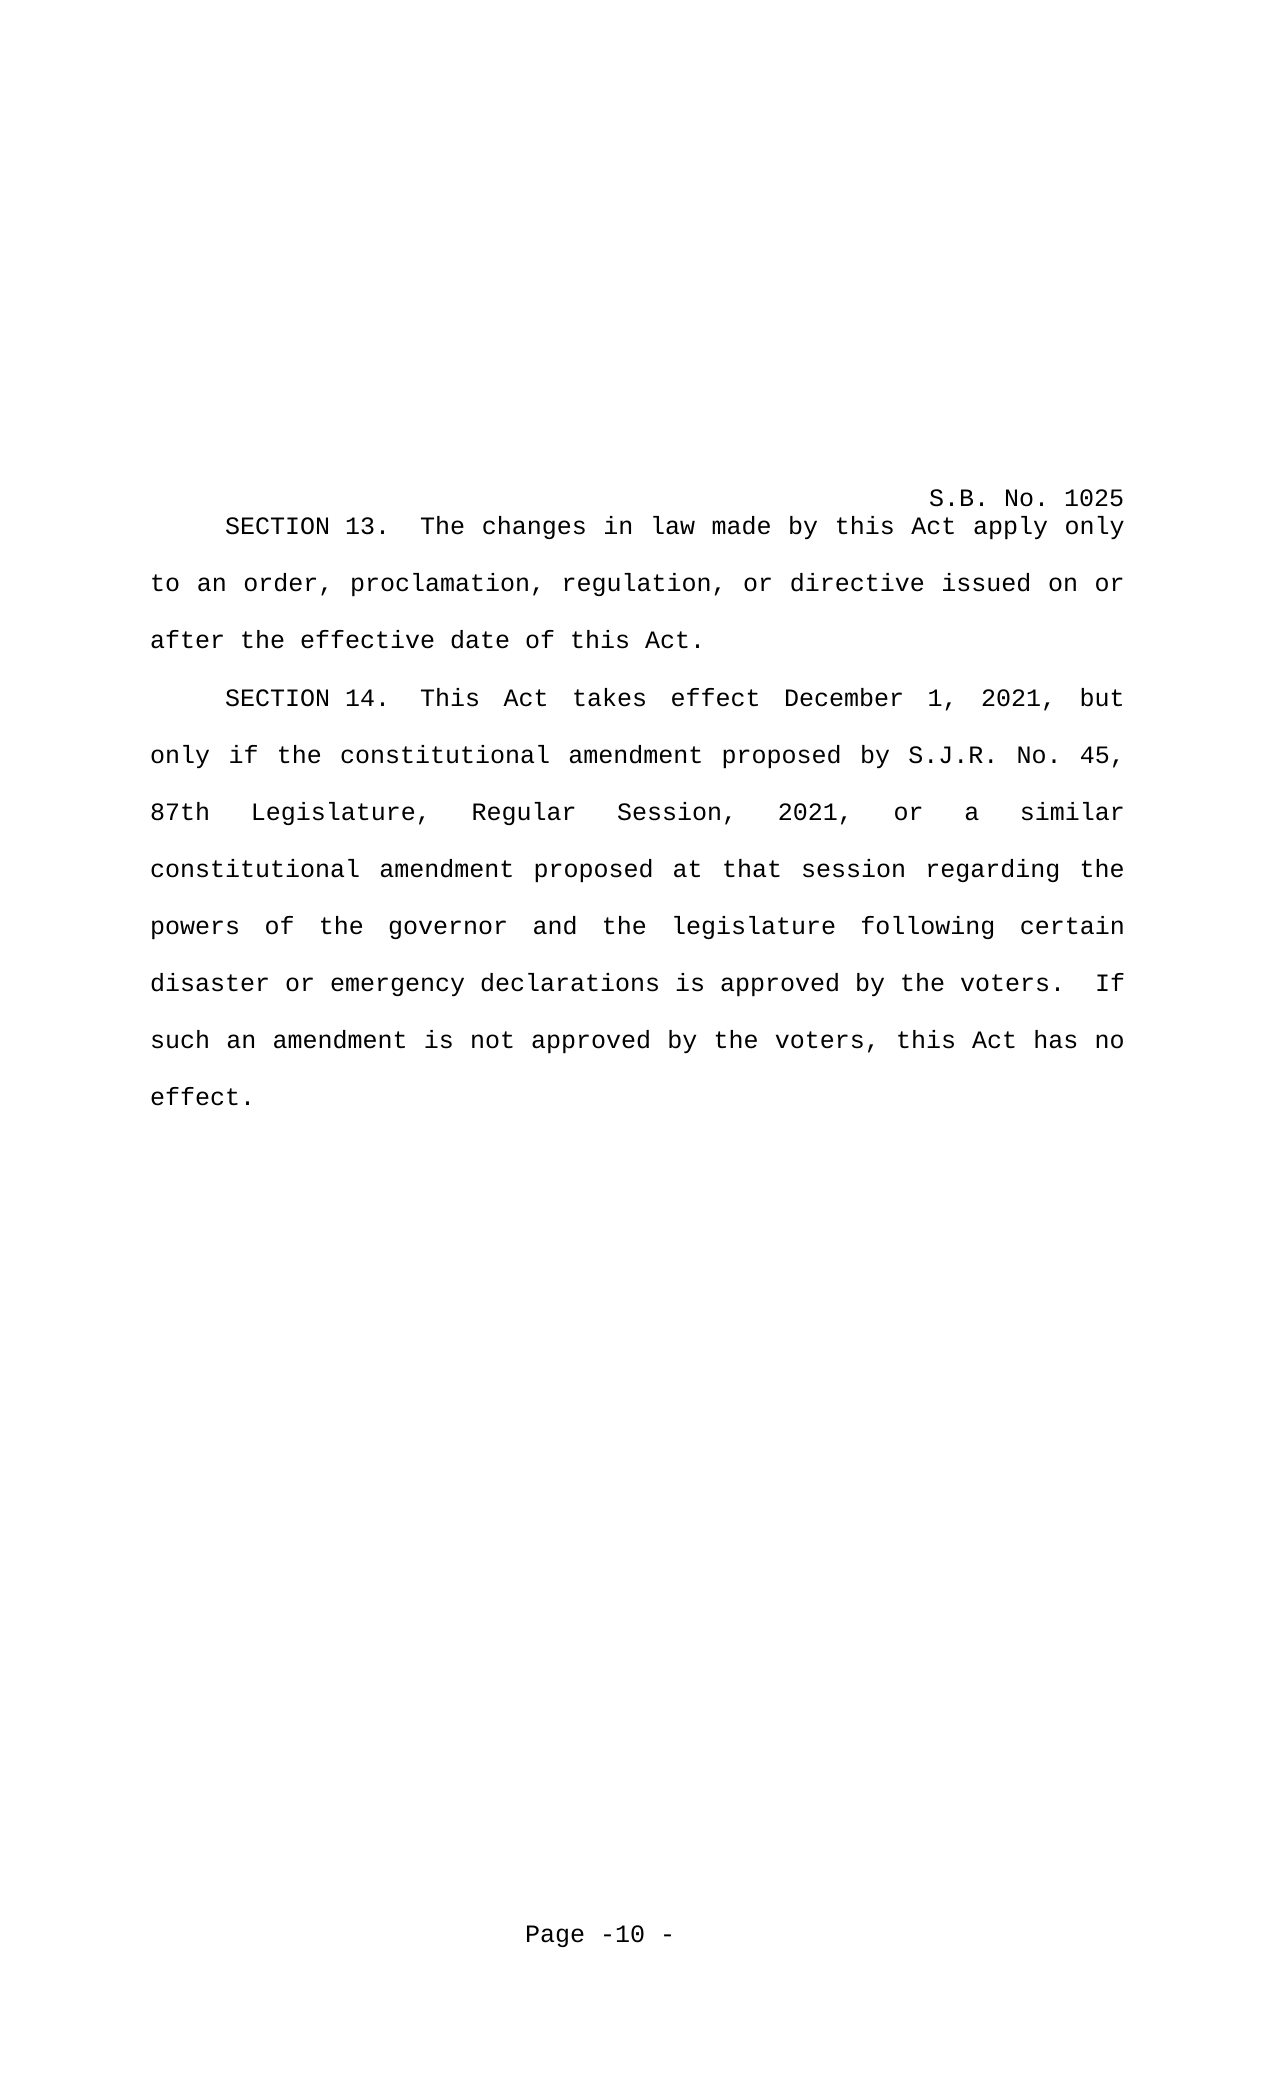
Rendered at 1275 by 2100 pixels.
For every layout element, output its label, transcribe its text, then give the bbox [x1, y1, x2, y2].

text SECTION 14. This Act takes effect December 1, 2021, but only if the constitutional amendment proposed by S.J.R. No. 45, 87th Legislature, Regular Session, 2021, or a similar constitutional amendment proposed at that session regarding the powers of the governor and the legislature following certain disaster or emergency declarations is approved by the voters. If such an amendment is not approved by the voters, this Act has no effect. [150, 685, 1125, 1113]
text SECTION 13. The changes in law made by this Act apply only to an order, proclamation, regulation, or directive issued on or after the effective date of this Act. [150, 514, 1125, 656]
